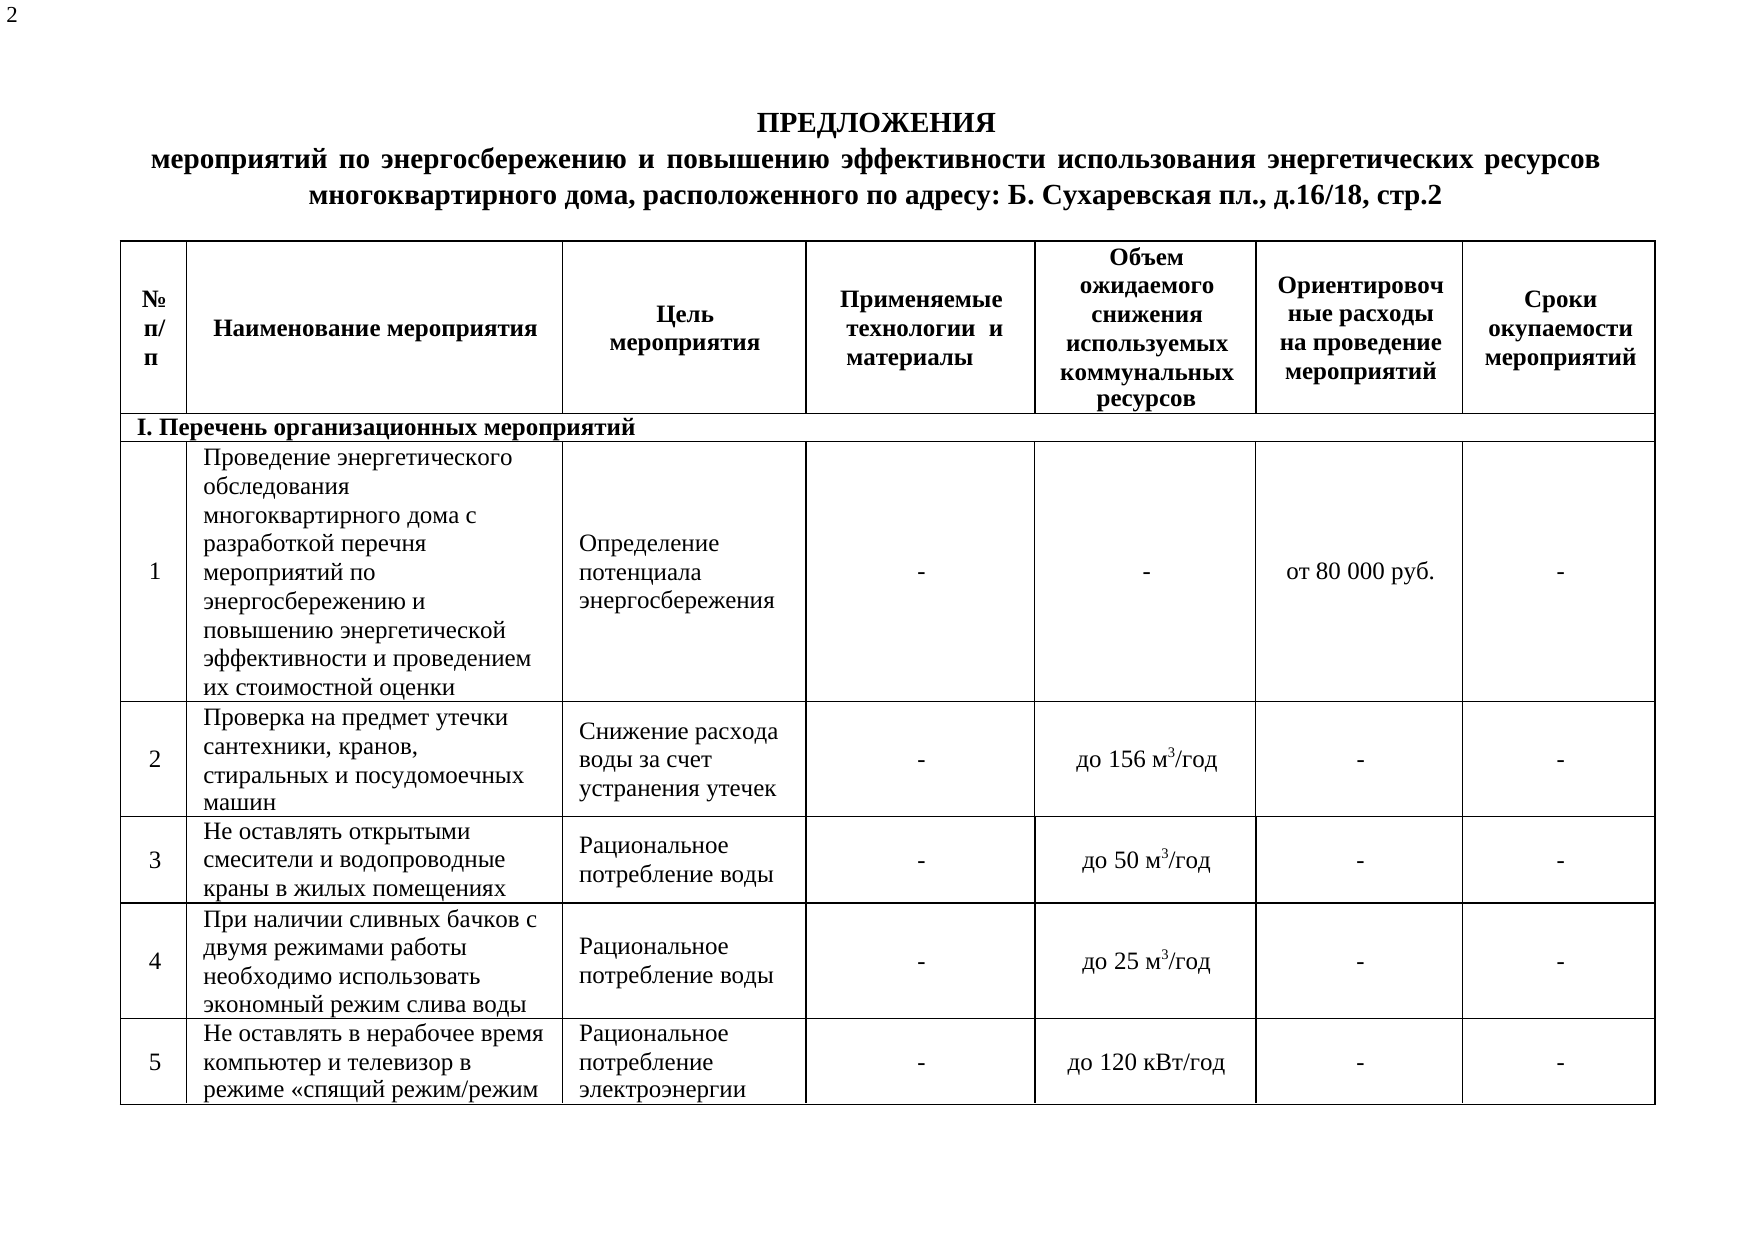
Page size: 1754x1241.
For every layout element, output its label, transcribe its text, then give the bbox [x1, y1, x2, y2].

table_cell - [807, 1019, 1034, 1103]
table_cell до 50 м3/год [1036, 817, 1255, 902]
table_cell до 120 кВт/год [1036, 1019, 1255, 1103]
table_cell Не оставлять открытыми смесители и водопроводные краны в жилых помещениях [187, 817, 562, 902]
table_cell 5 [121, 1019, 186, 1103]
table_cell При наличии сливных бачков с двумя режимами работы необходимо использовать экономный режим слива воды [187, 904, 562, 1017]
table_cell Рациональное потребление электроэнергии [563, 1019, 805, 1103]
table_cell - [1463, 817, 1654, 902]
table_cell 1 [121, 442, 186, 701]
table_cell до 25 м3/год [1036, 904, 1255, 1017]
table_header Сроки окупаемости мероприятий [1463, 242, 1654, 412]
table_cell 4 [121, 904, 186, 1017]
table_cell - [1463, 702, 1654, 816]
table_cell I. Перечень организационных мероприятий [121, 414, 1654, 441]
table_cell Снижение расхода воды за счет устранения утечек [563, 702, 805, 816]
text мероприятий по энергосбережению и повышению эффективности использования энергетических ресурсов многоквартирного дома, расположенного по адресу: Б. Сухаревская пл., д.16/18, стр.2 [148, 141, 1602, 211]
text ПРЕДЛОЖЕНИЯ [424, 105, 1328, 138]
table_cell - [1256, 702, 1462, 816]
table_cell - [1463, 442, 1654, 701]
table_cell Рациональное потребление воды [563, 817, 805, 902]
table_cell Рациональное потребление воды [563, 904, 805, 1017]
table_cell Проведение энергетического обследования многоквартирного дома с разработкой перечня мероприятий по энергосбережению и повышению энергетической эффективности и проведением их стоимостной оценки [187, 442, 562, 701]
table_cell - [1463, 904, 1654, 1017]
table_header Применяемые технологии и материалы [807, 242, 1034, 412]
table_cell Определение потенциала энергосбережения [563, 442, 805, 701]
table_cell до 156 м3/год [1035, 702, 1255, 816]
table_cell - [807, 904, 1034, 1017]
table_cell - [1463, 1019, 1654, 1103]
table_cell от 80 000 руб. [1256, 442, 1462, 701]
table_header Объем ожидаемого снижения используемых коммунальных ресурсов [1036, 242, 1255, 412]
table_cell - [1257, 817, 1462, 902]
table_cell - [1257, 904, 1462, 1017]
table_cell 3 [121, 817, 186, 902]
table_cell Проверка на предмет утечки сантехники, кранов, стиральных и посудомоечных машин [187, 702, 562, 816]
table_cell - [1257, 1019, 1462, 1103]
table_cell - [807, 702, 1034, 816]
table_cell - [1035, 442, 1255, 701]
table_cell 2 [121, 702, 186, 816]
table_cell - [807, 442, 1034, 701]
table_header Цель мероприятия [563, 242, 805, 412]
table_cell Не оставлять в нерабочее время компьютер и телевизор в режиме «спящий режим/режим [187, 1019, 562, 1103]
table_header Наименование мероприятия [187, 242, 562, 412]
table_header № п/ п [121, 242, 186, 412]
table_cell - [807, 817, 1034, 902]
table_header Ориентировоч ные расходы на проведение мероприятий [1257, 242, 1462, 412]
